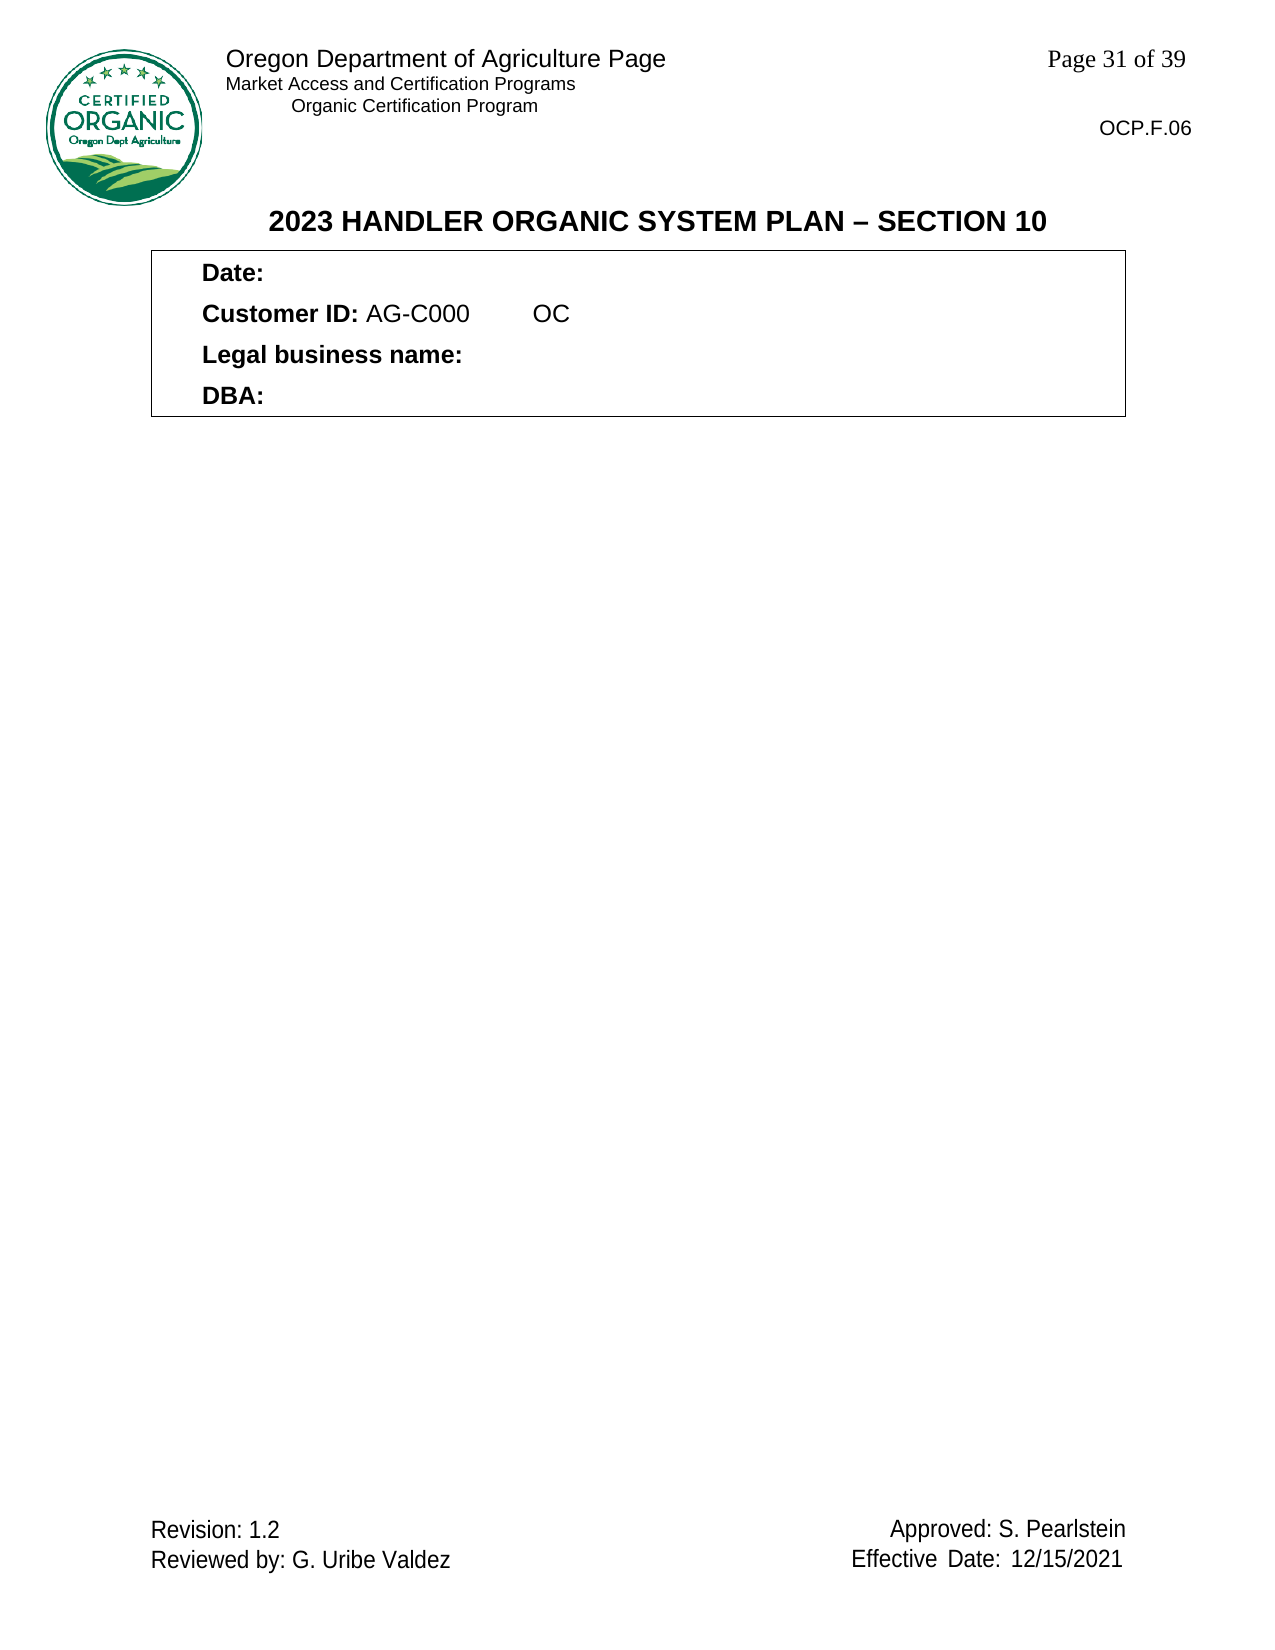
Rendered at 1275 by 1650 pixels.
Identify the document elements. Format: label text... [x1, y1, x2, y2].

picture [46, 49, 203, 206]
table_cell Customer ID: AG-C000 OC [152, 293, 1125, 334]
table_cell Legal business name: [152, 334, 1125, 375]
table_header Date: [152, 251, 1125, 292]
table_cell DBA: [152, 375, 1125, 416]
text 2023 HANDLER ORGANIC SYSTEM PLAN – SECTION 10 [66, 204, 1250, 238]
